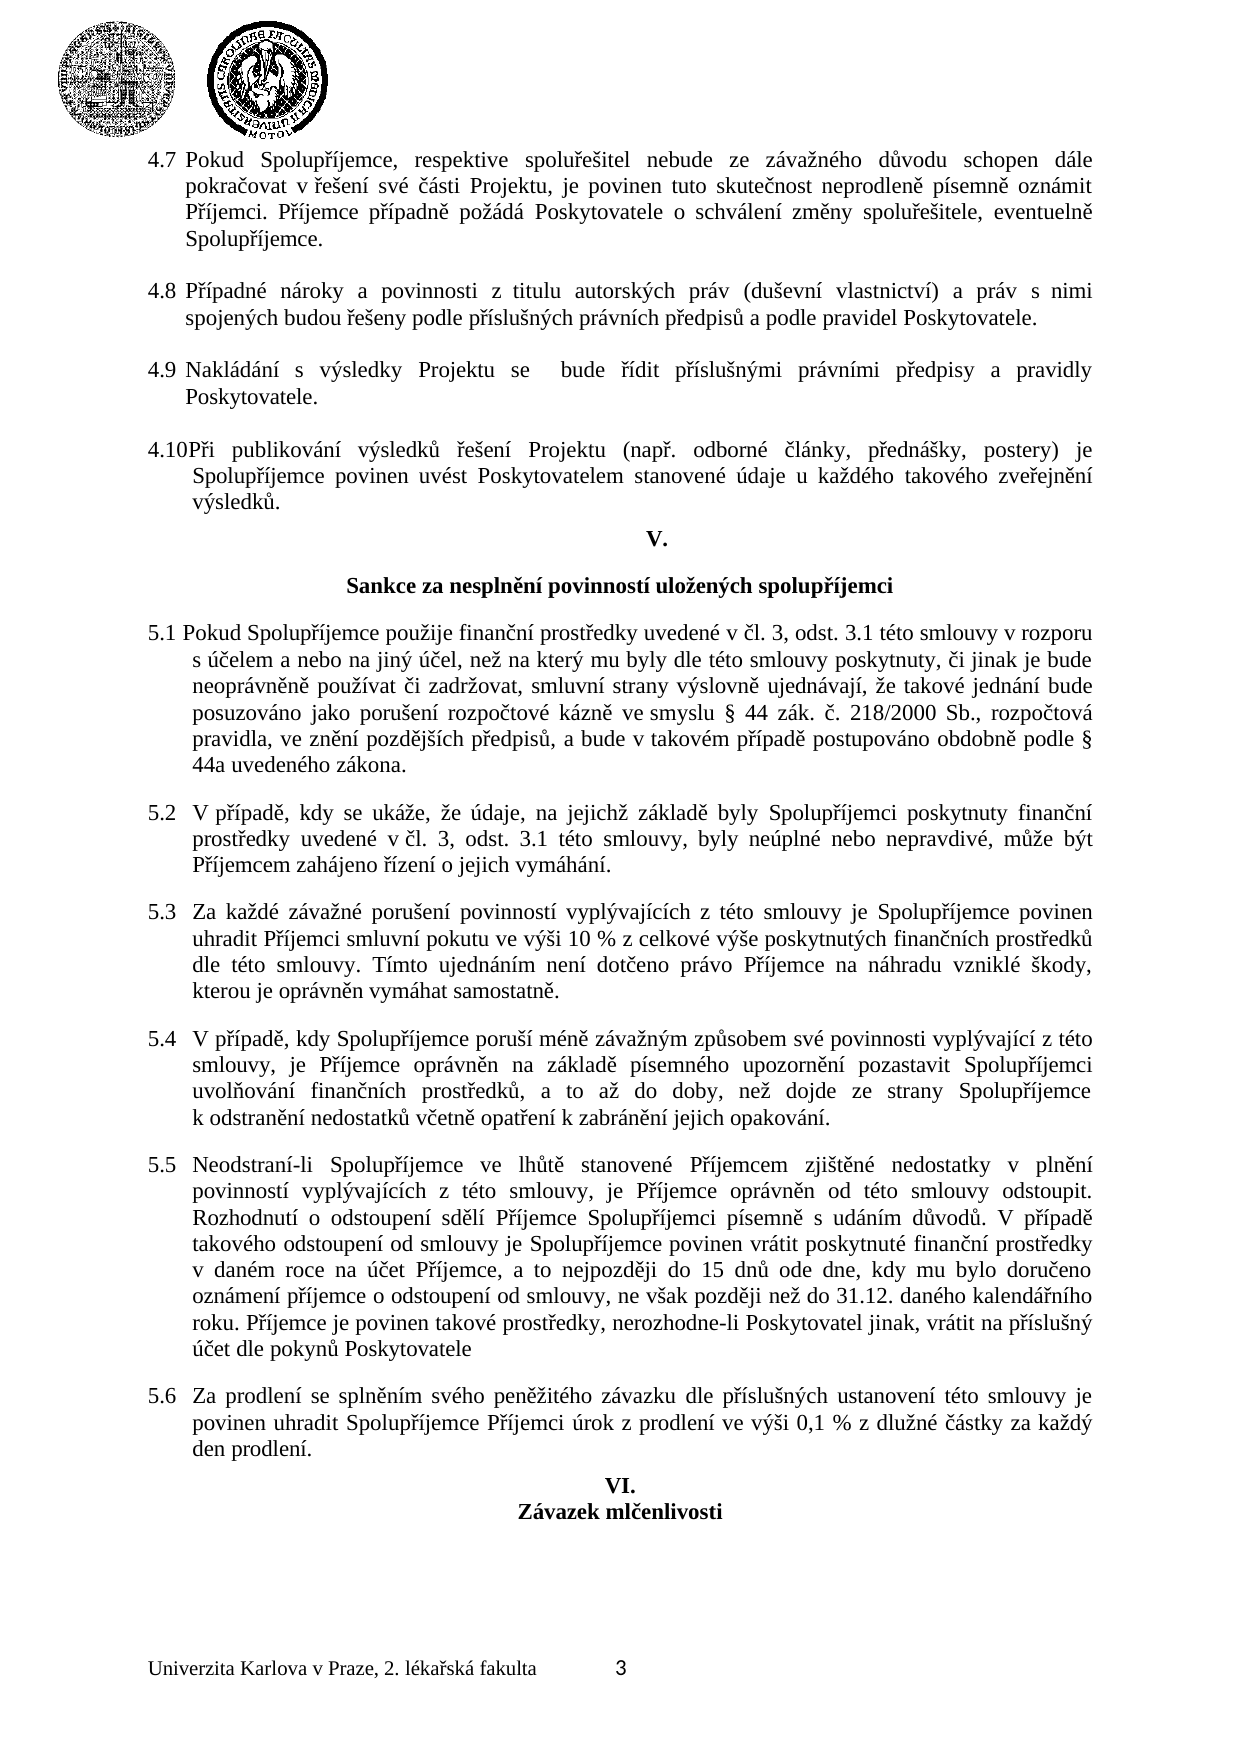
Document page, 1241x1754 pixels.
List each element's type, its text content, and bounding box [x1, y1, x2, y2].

list Za prodlení se splněním svého peněžitého závazku dle příslušných ustanovení této smlouvy je povinen uhradit Spolupříjemce Příjemci úrok z prodlení ve výši 0,1 % z dlužné částky za každý den prodlení. [148, 1382, 1093, 1461]
list Neodstraní-li Spolupříjemce ve lhůtě stanovené Příjemcem zjištěné nedostatky v plnění povinností vyplývajících z této smlouvy, je Příjemce oprávněn od této smlouvy odstoupit. Rozhodnutí o odstoupení sdělí Příjemce Spolupříjemci písemně s udáním důvodů. V případě takového odstoupení od smlouvy je Spolupříjemce povinen vrátit poskytnuté finanční prostředky v daném roce na účet Příjemce, a to nejpozději do 15 dnů ode dne, kdy mu bylo doručeno oznámení příjemce o odstoupení od smlouvy, ne však později než do 31.12. daného kalendářního roku. Příjemce je povinen takové prostředky, nerozhodne-li Poskytovatel jinak, vrátit na příslušný účet dle pokynů Poskytovatele [148, 1151, 1093, 1362]
list V případě, kdy Spolupříjemce poruší méně závažným způsobem své povinnosti vyplývající z této smlouvy, je Příjemce oprávněn na základě písemného upozornění pozastavit Spolupříjemci uvolňování finančních prostředků, a to až do doby, než dojde ze strany Spolupříjemce k odstranění nedostatků včetně opatření k zabránění jejich opakování. [148, 1024, 1093, 1130]
text Závazek mlčenlivosti [516, 1498, 723, 1524]
list V případě, kdy se ukáže, že údaje, na jejichž základě byly Spolupříjemci poskytnuty finanční prostředky uvedené v čl. 3, odst. 3.1 této smlouvy, byly neúplné nebo nepravdivé, může být Příjemcem zahájeno řízení o jejich vymáhání. [148, 798, 1093, 878]
list Případné nároky a povinnosti z titulu autorských práv (duševní vlastnictví) a práv s nimi spojených budou řešeny podle příslušných právních předpisů a podle pravidel Poskytovatele. [148, 277, 1093, 330]
list Za každé závažné porušení povinností vyplývajících z této smlouvy je Spolupříjemce povinen uhradit Příjemci smluvní pokutu ve výši 10 % z celkové výše poskytnutých finančních prostředků dle této smlouvy. Tímto ujednáním není dotčeno právo Příjemce na náhradu vzniklé škody, kterou je oprávněn vymáhat samostatně. [148, 898, 1093, 1004]
text Sankce za nesplnění povinností uložených spolupříjemci [346, 572, 1105, 599]
picture [205, 19, 333, 142]
list Pokud Spolupříjemce použije finanční prostředky uvedené v čl. 3, odst. 3.1 této smlouvy v rozporu s účelem a nebo na jiný účel, než na který mu byly dle této smlouvy poskytnuty, či jinak je bude neoprávněně používat či zadržovat, smluvní strany výslovně ujednávají, že takové jednání bude posuzováno jako porušení rozpočtové kázně ve smyslu § 44 zák. č. 218/2000 Sb., rozpočtová pravidla, ve znění pozdějších předpisů, a bude v takovém případě postupováno obdobně podle § 44a uvedeného zákona. [148, 619, 1093, 778]
picture [55, 20, 175, 141]
list Při publikování výsledků řešení Projektu (např. odborné články, přednášky, postery) je Spolupříjemce povinen uvést Poskytovatelem stanovené údaje u každého takového zveřejnění výsledků. [148, 436, 1093, 515]
list Pokud Spolupříjemce, respektive spoluřešitel nebude ze závažného důvodu schopen dále pokračovat v řešení své části Projektu, je povinen tuto skutečnost neprodleně písemně oznámit Příjemci. Příjemce případně požádá Poskytovatele o schválení změny spoluřešitele, eventuelně Spolupříjemce. [148, 146, 1093, 251]
list Nakládání s výsledky Projektu se bude řídit příslušnými právními předpisy a pravidly Poskytovatele. [148, 357, 1093, 409]
subtitle V. [516, 525, 797, 552]
subtitle VI. [516, 1472, 724, 1498]
